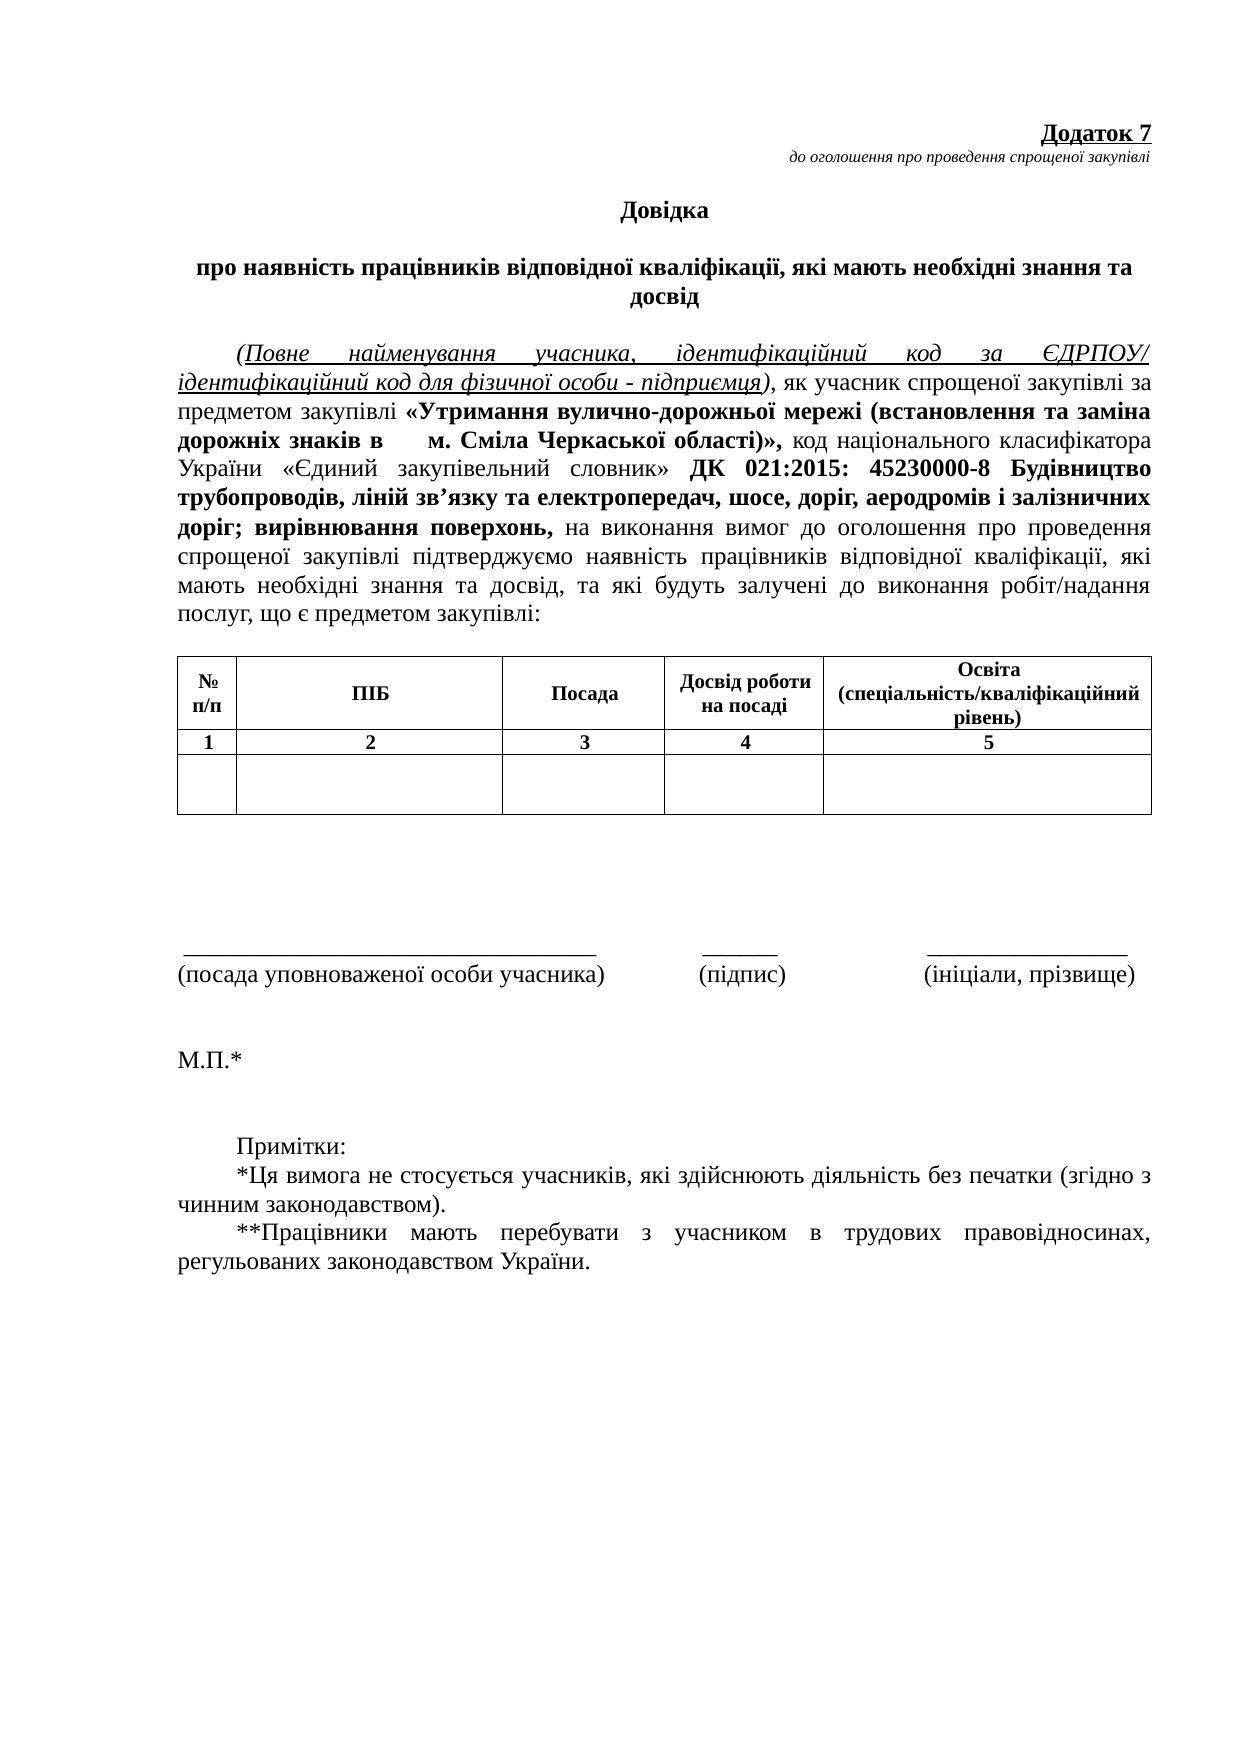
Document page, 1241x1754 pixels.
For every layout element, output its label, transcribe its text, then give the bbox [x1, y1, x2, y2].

text Довідка [177, 195, 1152, 223]
table_header ПІБ [237, 657, 502, 729]
table_header № п/п [178, 657, 236, 729]
text Додаток 7 [177, 118, 1152, 147]
table_cell 1 [178, 730, 236, 754]
table_cell 5 [824, 730, 1151, 754]
text про наявність працівників відповідної кваліфікації, які мають необхідні знання та досвід [177, 252, 1152, 310]
table_cell [237, 755, 502, 814]
text (Повне найменування учасника, ідентифікаційний код за ЄДРПОУ/ ідентифікаційний код для фізичної особи - підприємця), як учасник спрощеної закупівлі за предметом закупівлі «Утримання вулично-дорожньої мережі (встановлення та заміна дорожніх знаків в м. Сміла Черкаської області)», код національного класифікатора України «Єдиний закупівельний словник» ДК 021:2015: 45230000-8 Будівництво трубопроводів, ліній зв’язку та електропередач, шосе, доріг, аеродромів і залізничних доріг; вирівнювання поверхонь, на виконання вимог до оголошення про проведення спрощеної закупівлі підтверджуємо наявність працівників відповідної кваліфікації, які мають необхідні знання та досвід, та які будуть залучені до виконання робіт/надання послуг, що є предметом закупівлі: [177, 338, 1152, 627]
text М.П.* [177, 1045, 1152, 1074]
table_header Освіта (спеціальність/кваліфікаційний рівень) [824, 657, 1151, 729]
text ____________________________ _____ ______ ________________ [177, 930, 1152, 959]
table_header Посада [503, 657, 664, 729]
text до оголошення про проведення спрощеної закупівлі [177, 147, 1152, 166]
table_cell 2 [237, 730, 502, 754]
table_cell [665, 755, 823, 814]
table_cell [178, 755, 236, 814]
text *Ця вимога не стосується учасників, які здійснюють діяльність без печатки (згідно з чинним законодавством). [177, 1160, 1152, 1217]
table_cell [824, 755, 1151, 814]
table_cell 3 [503, 730, 664, 754]
table_header Досвід роботи на посаді [665, 657, 823, 729]
table_cell 4 [665, 730, 823, 754]
table_cell [503, 755, 664, 814]
text Примітки: [177, 1131, 1152, 1160]
text (посада уповноваженої особи учасника) (підпис) (ініціали, прізвище) [177, 959, 1152, 987]
text **Працівники мають перебувати з учасником в трудових правовідносинах, регульованих законодавством України. [177, 1217, 1152, 1275]
